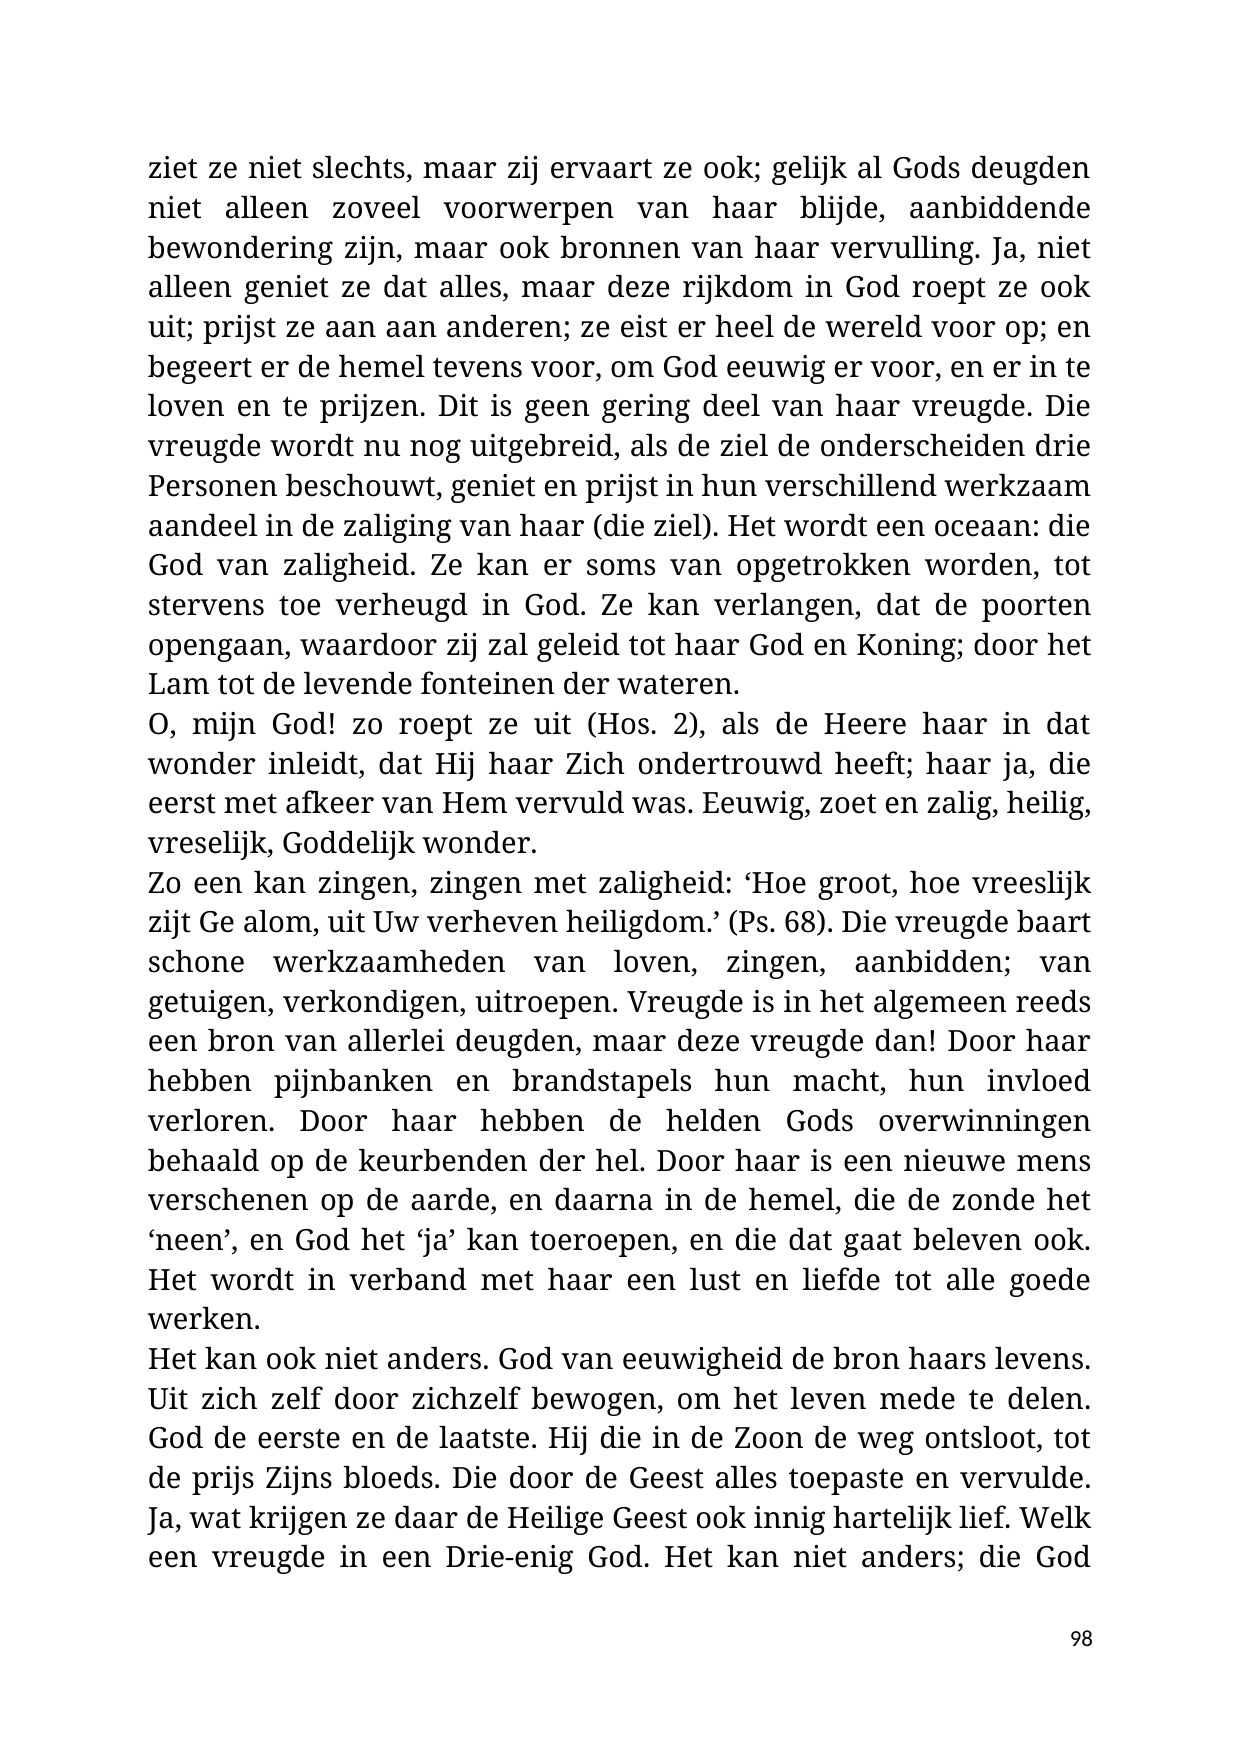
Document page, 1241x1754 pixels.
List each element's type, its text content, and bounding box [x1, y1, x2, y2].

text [148, 148, 1093, 703]
text O, mijn God! zo roept ze uit (Hos. 2), als de Heere haar in dat wonder inleidt, dat Hij haar Zich ondertrouwd heeft; haar ja, die eerst met afkeer van Hem vervuld was. Eeuwig, zoet en zalig, heilig, vreselijk, Goddelijk wonder. [148, 703, 1093, 862]
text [148, 1338, 1093, 1576]
text Zo een kan zingen, zingen met zaligheid: ‘Hoe groot, hoe vreeslijk zijt Ge alom, uit Uw verheven heiligdom.’ (Ps. 68). Die vreugde baart schone werkzaamheden van loven, zingen, aanbidden; van getuigen, verkondigen, uitroepen. Vreugde is in het algemeen reeds een bron van allerlei deugden, maar deze vreugde dan! Door haar hebben pijnbanken en brandstapels hun macht, hun invloed verloren. Door haar hebben de helden Gods overwinningen behaald op de keurbenden der hel. Door haar is een nieuwe mens verschenen op de aarde, en daarna in de hemel, die de zonde het ‘neen’, en God het ‘ja’ kan toeroepen, en die dat gaat beleven ook. Het wordt in verband met haar een lust en liefde tot alle goede werken. [148, 862, 1093, 1338]
